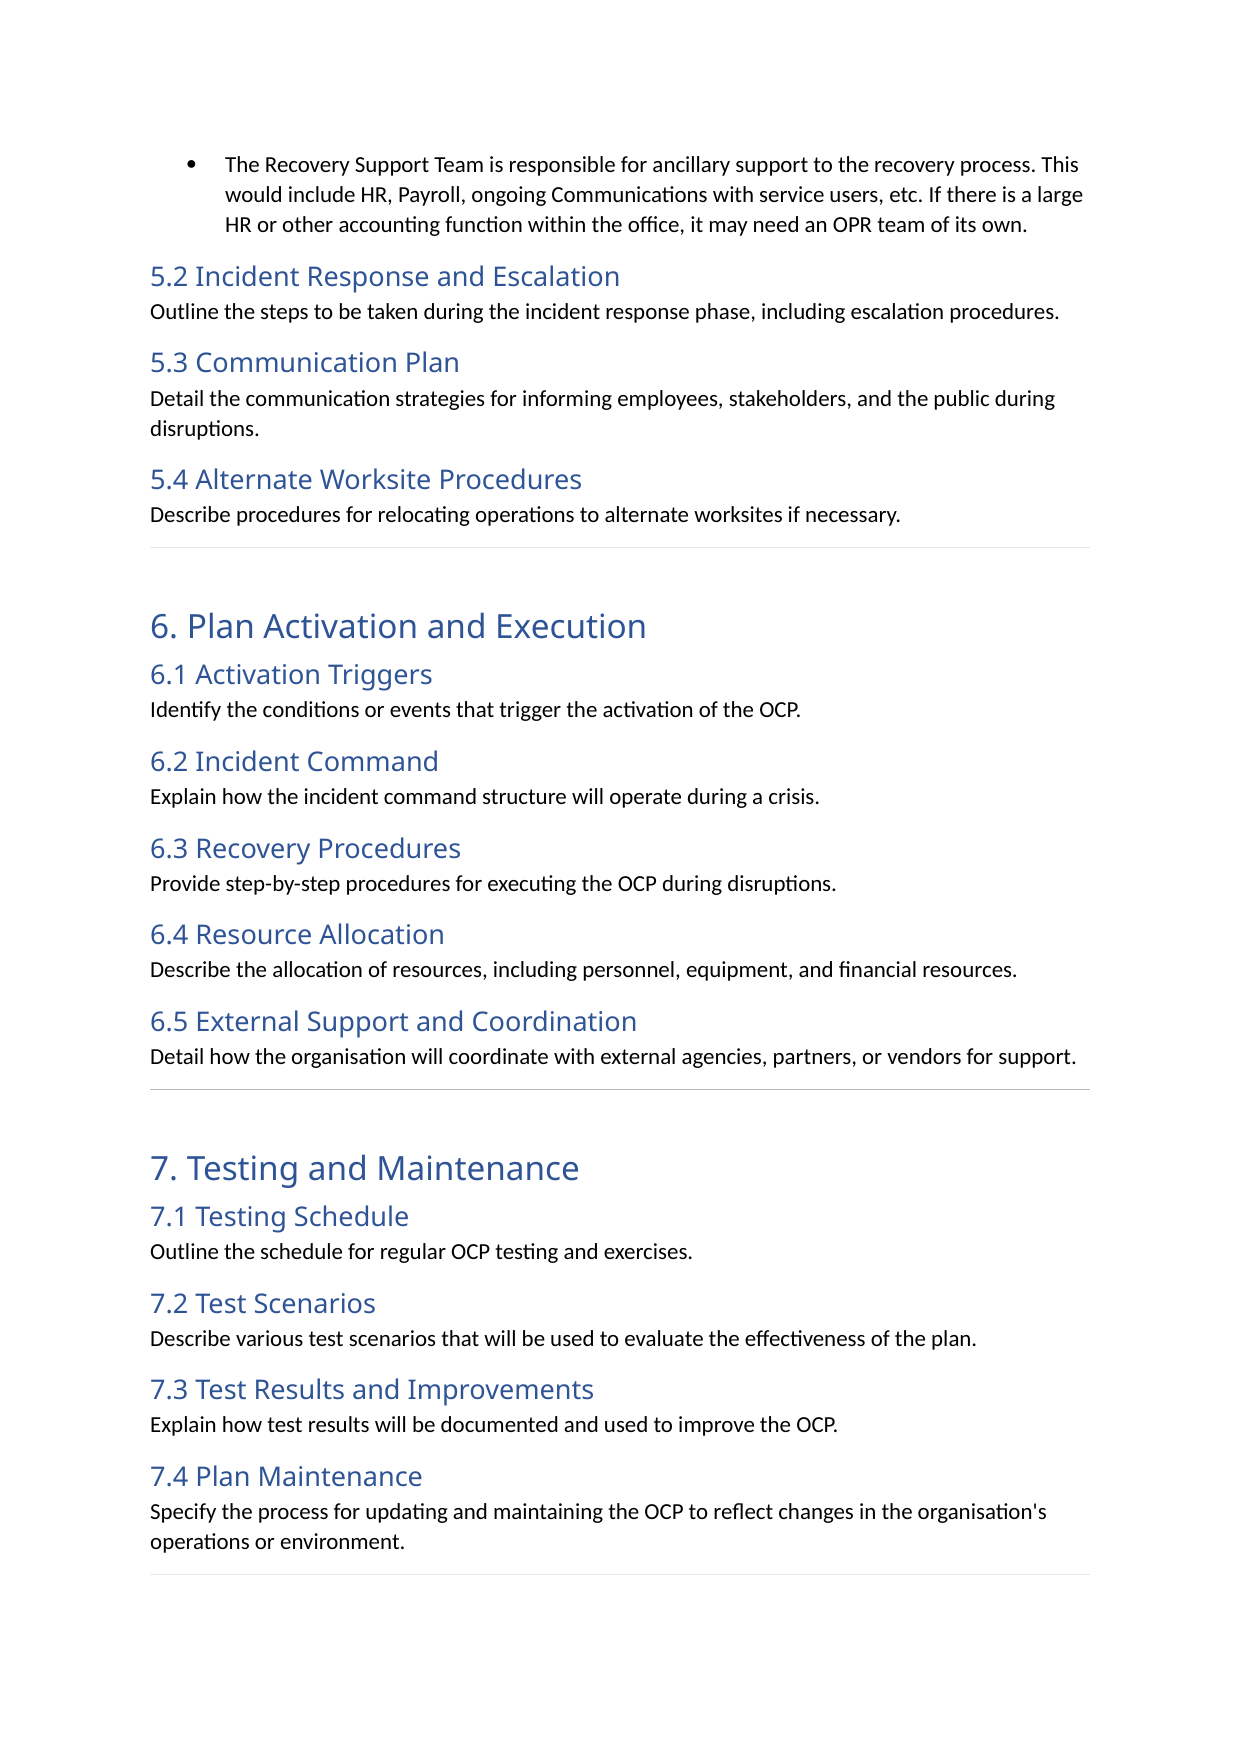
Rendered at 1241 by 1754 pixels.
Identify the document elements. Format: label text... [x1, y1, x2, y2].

text Identify the conditions or events that trigger the activation of the OCP. [150, 696, 1090, 724]
text Detail how the organisation will coordinate with external agencies, partners, or vendors for support. [150, 1042, 1090, 1070]
text Explain how the incident command structure will operate during a crisis. [150, 782, 1090, 810]
subtitle 5.4 Alternate Worksite Procedures [150, 461, 1090, 498]
text Describe various test scenarios that will be used to evaluate the effectiveness of the plan. [150, 1324, 1090, 1352]
subtitle 6.1 Activation Triggers [150, 656, 1090, 693]
text Describe the allocation of resources, including personnel, equipment, and financial resources. [150, 956, 1090, 984]
text Describe procedures for relocating operations to alternate worksites if necessary. [150, 501, 1090, 529]
subtitle 6.5 External Support and Coordination [150, 1002, 1090, 1039]
subtitle 6. Plan Activation and Execution [150, 603, 1090, 648]
subtitle 7. Testing and Maintenance [150, 1144, 1090, 1190]
subtitle 6.4 Resource Allocation [150, 916, 1090, 953]
subtitle 6.2 Incident Command [150, 742, 1090, 779]
text Specify the process for updating and maintaining the OCP to reflect changes in the organisation's operations or environment. [150, 1497, 1090, 1556]
subtitle 5.2 Incident Response and Escalation [150, 257, 1090, 294]
subtitle 7.1 Testing Schedule [150, 1197, 1090, 1234]
subtitle 7.4 Plan Maintenance [150, 1457, 1090, 1494]
text Outline the schedule for regular OCP testing and exercises. [150, 1237, 1090, 1265]
subtitle 5.3 Communication Plan [150, 344, 1090, 381]
text Provide step-by-step procedures for executing the OCP during disruptions. [150, 869, 1090, 897]
subtitle 7.2 Test Scenarios [150, 1284, 1090, 1321]
text Explain how test results will be documented and used to improve the OCP. [150, 1411, 1090, 1439]
list The Recovery Support Team is responsible for ancillary support to the recovery process. This would include HR, Payroll, ongoing Communications with service users, etc. If there is a large HR or other accounting function within the office, it may need an OPR team of its own. [187, 150, 1090, 238]
subtitle 6.3 Recovery Procedures [150, 829, 1090, 866]
subtitle 7.3 Test Results and Improvements [150, 1371, 1090, 1408]
text Outline the steps to be taken during the incident response phase, including escalation procedures. [150, 297, 1090, 325]
text Detail the communication strategies for informing employees, stakeholders, and the public during disruptions. [150, 384, 1090, 442]
